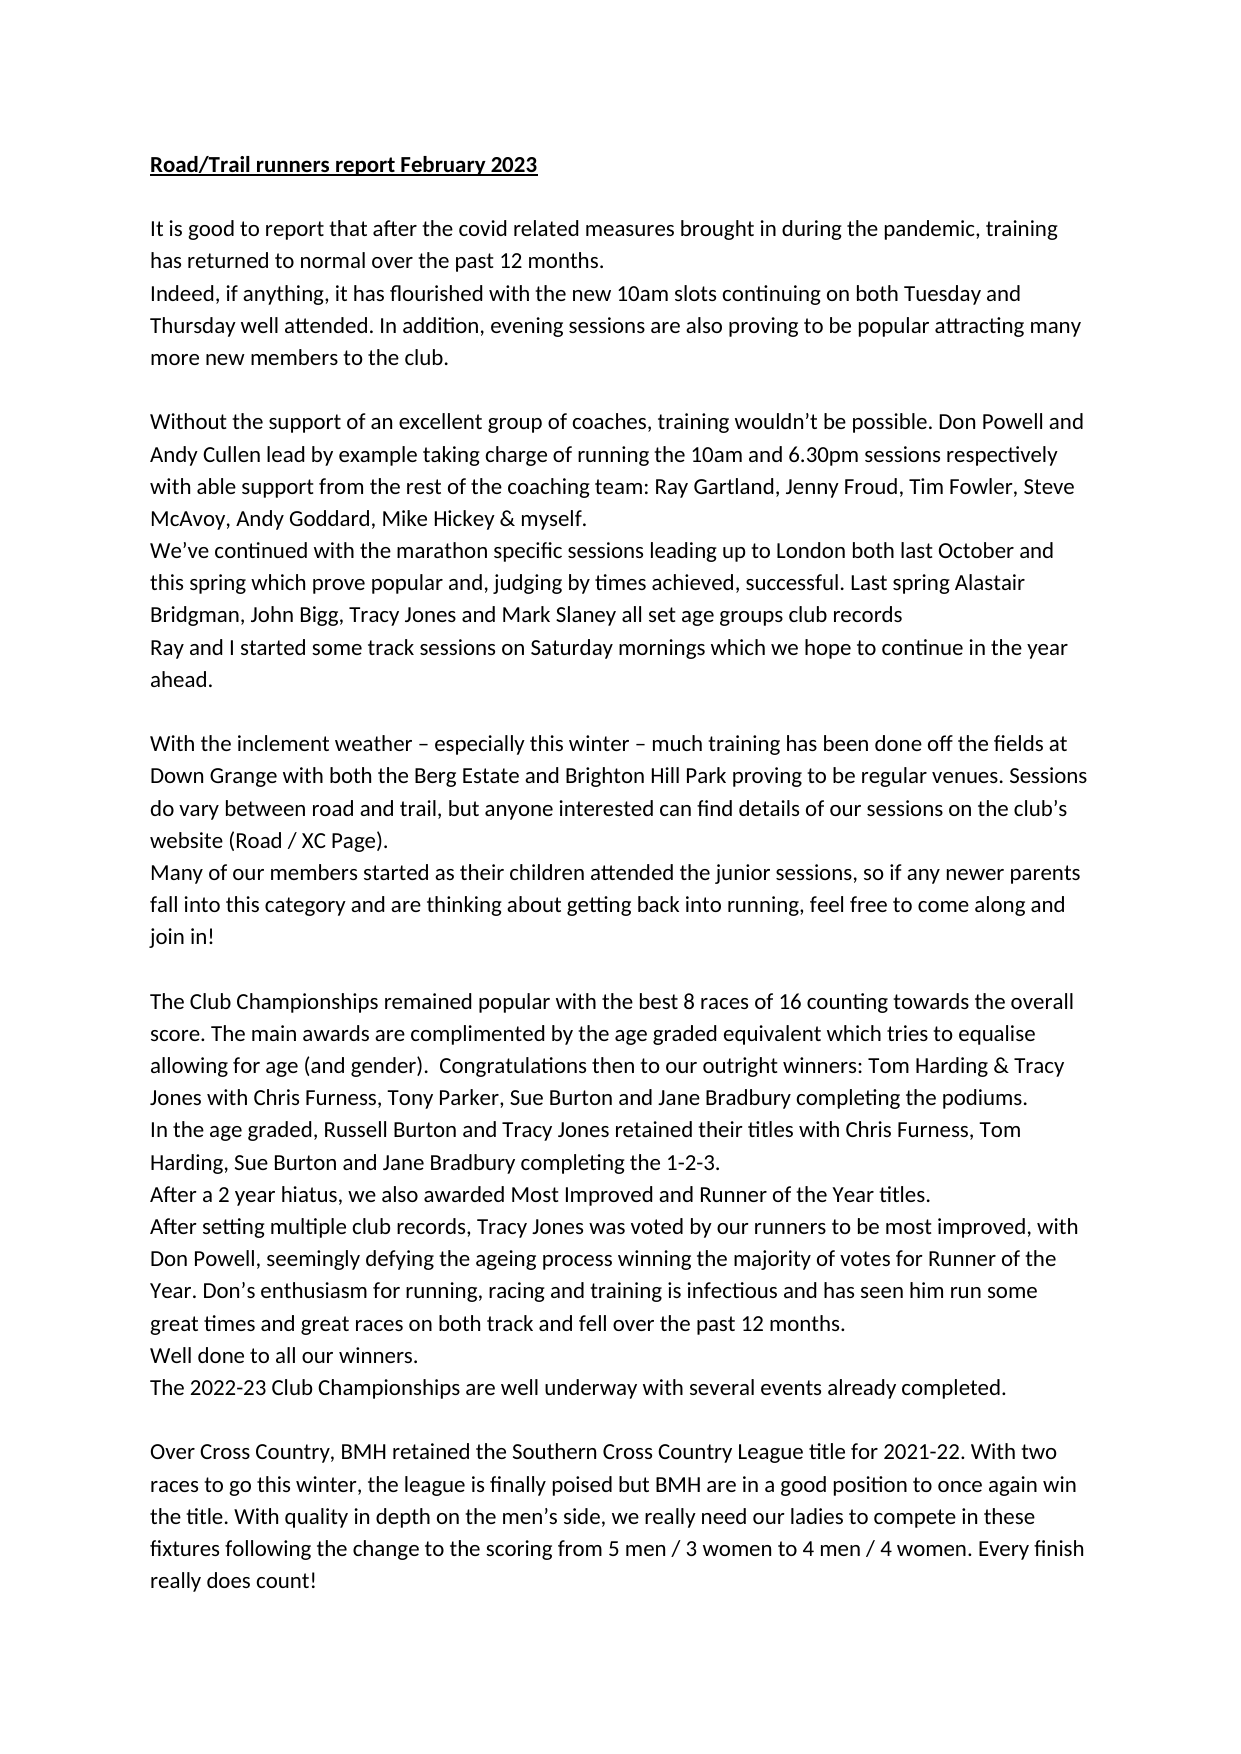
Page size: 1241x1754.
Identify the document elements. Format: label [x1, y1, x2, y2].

text [150, 150, 1090, 1594]
